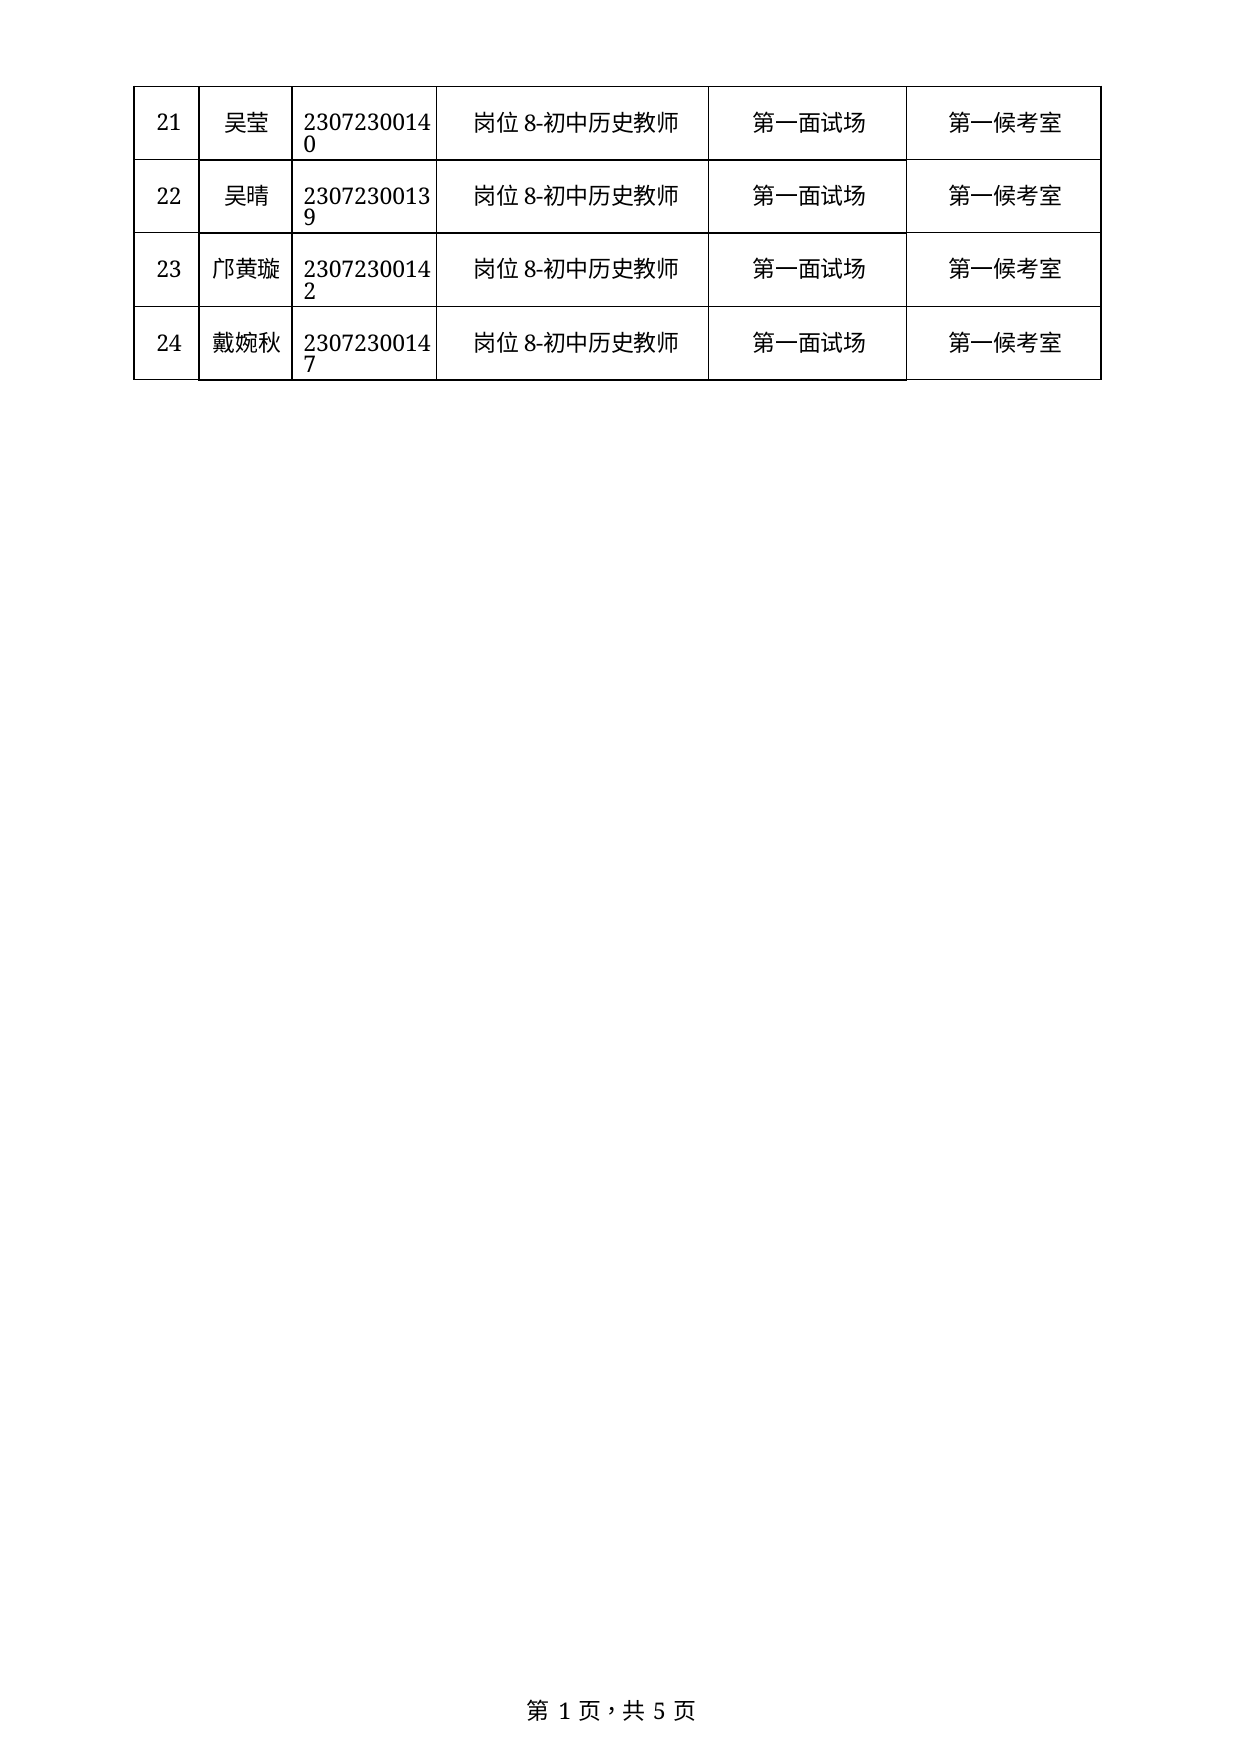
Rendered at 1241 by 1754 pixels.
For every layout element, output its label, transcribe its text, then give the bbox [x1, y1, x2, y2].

table_cell 22 [135, 160, 198, 232]
table_cell 第一面试场 [709, 234, 906, 306]
table_cell 第一面试场 [709, 307, 906, 379]
table_cell 21 [135, 87, 198, 159]
table_cell 第一面试场 [709, 87, 906, 159]
table_cell 戴婉秋 [200, 307, 291, 379]
table_cell 吴莹 [200, 87, 291, 159]
table_cell 第一候考室 [907, 160, 1100, 232]
table_cell 第一候考室 [907, 233, 1100, 306]
table_cell 第一候考室 [907, 307, 1100, 379]
table_cell 岗位8-初中历史教师 [437, 234, 708, 306]
table_cell 24 [135, 307, 198, 379]
table_cell 23072300147 [293, 307, 436, 379]
table_cell 岗位8-初中历史教师 [437, 161, 708, 232]
table_cell 23 [135, 233, 198, 306]
table_cell 第一候考室 [907, 87, 1100, 159]
table_cell 岗位8-初中历史教师 [437, 307, 708, 379]
table_cell 23072300139 [293, 161, 436, 232]
table_cell 岗位8-初中历史教师 [437, 87, 708, 159]
table_cell 第一面试场 [709, 161, 906, 232]
table_cell 23072300140 [293, 87, 436, 159]
table_cell 吴晴 [200, 161, 291, 232]
table_cell 邝黄璇 [200, 234, 291, 306]
table_cell 23072300142 [293, 234, 436, 306]
